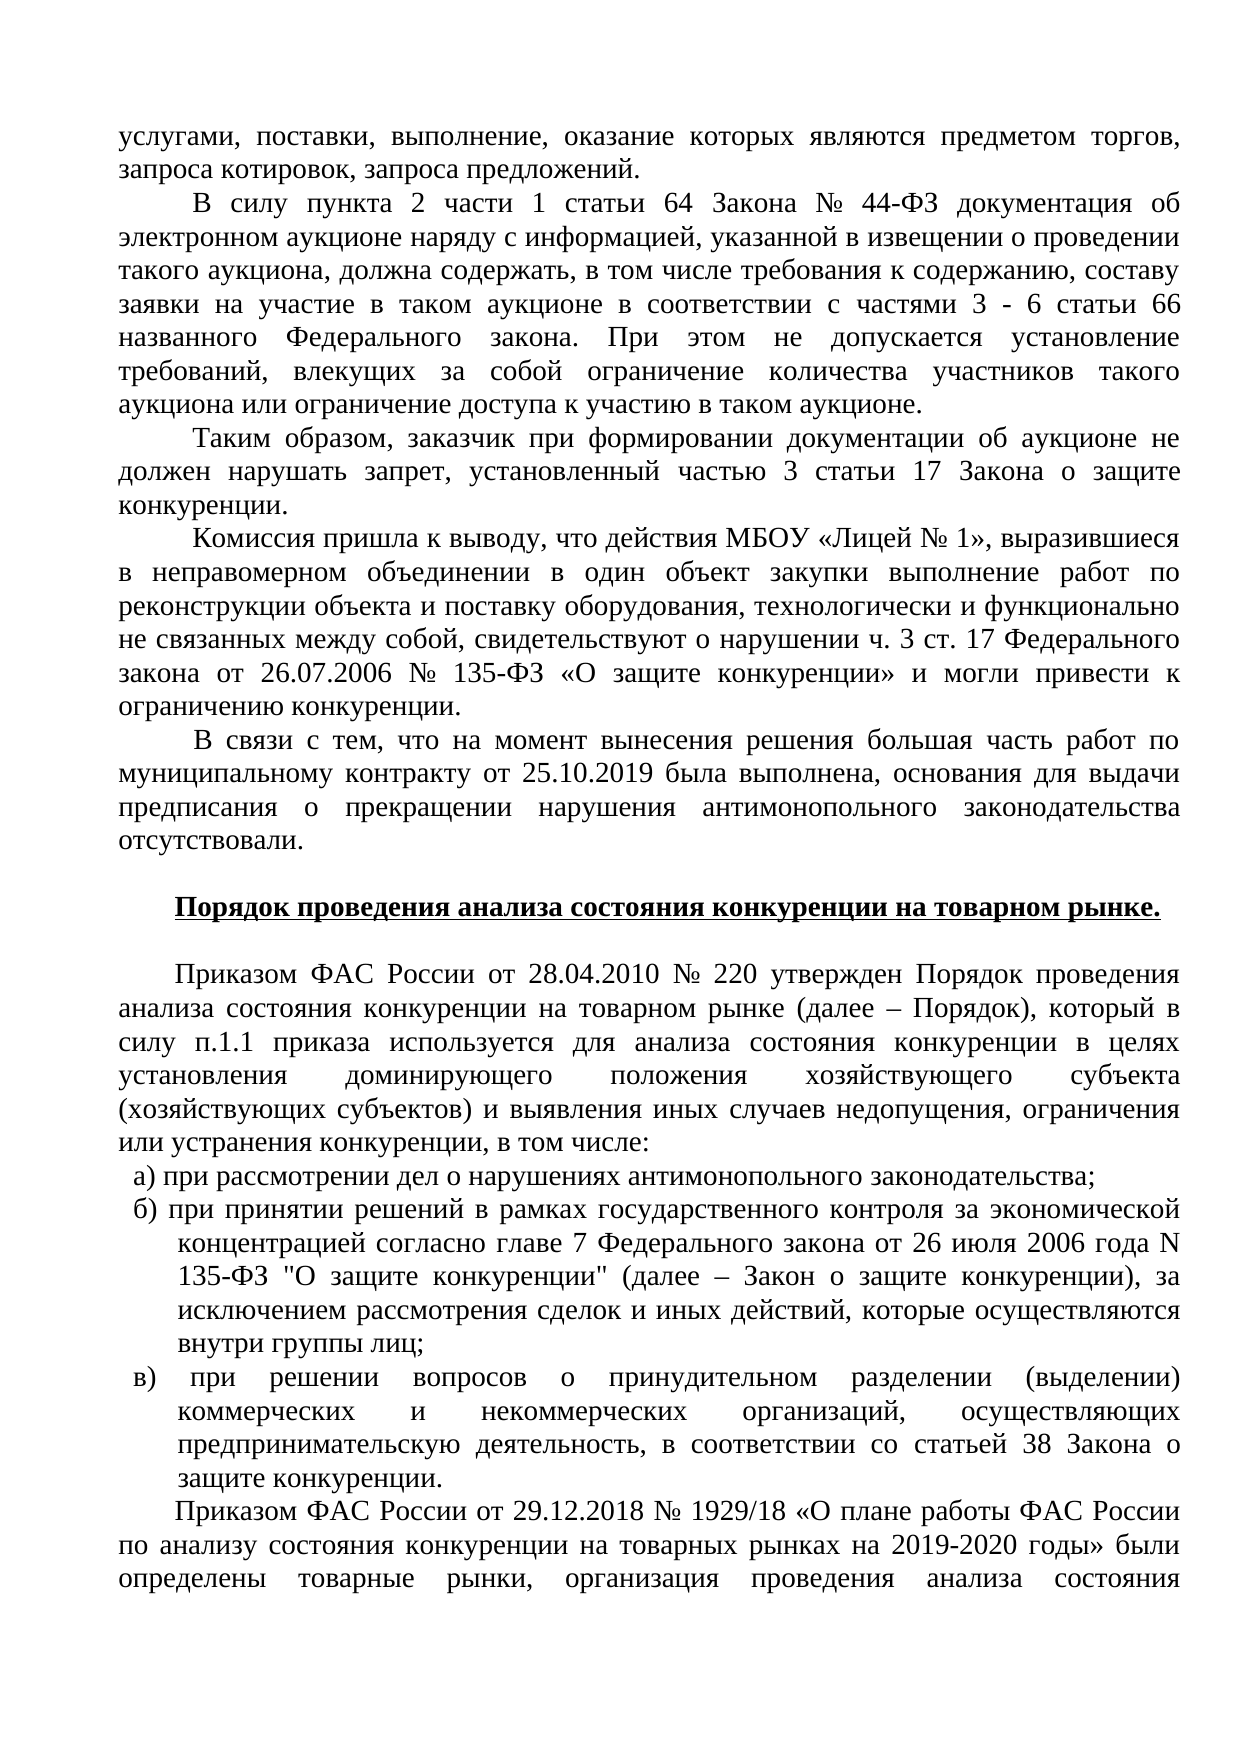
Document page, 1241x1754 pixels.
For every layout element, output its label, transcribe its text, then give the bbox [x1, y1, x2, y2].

text В силу пункта 2 части 1 статьи 64 Закона № 44-ФЗ документация об электронном аукционе наряду с информацией, указанной в извещении о проведении такого аукциона, должна содержать, в том числе требования к содержанию, составу заявки на участие в таком аукционе в соответствии с частями 3 - 6 статьи 66 названного Федерального закона. При этом не допускается установление требований, влекущих за собой ограничение количества участников такого аукциона или ограничение доступа к участию в таком аукционе. [118, 185, 1181, 420]
text б) при принятии решений в рамках государственного контроля за экономической концентрацией согласно главе 7 Федерального закона от 26 июля 2006 года N 135-ФЗ "О защите конкуренции" (далее – Закон о защите конкуренции), за исключением рассмотрения сделок и иных действий, которые осуществляются внутри группы лиц; [133, 1191, 1181, 1359]
text в) при решении вопросов о принудительном разделении (выделении) коммерческих и некоммерческих организаций, осуществляющих предпринимательскую деятельность, в соответствии со статьей 38 Закона о защите конкуренции. [133, 1359, 1181, 1493]
text Приказом ФАС России от 28.04.2010 № 220 утвержден Порядок проведения анализа состояния конкуренции на товарном рынке (далее – Порядок), который в силу п.1.1 приказа используется для анализа состояния конкуренции в целях установления доминирующего положения хозяйствующего субъекта (хозяйствующих субъектов) и выявления иных случаев недопущения, ограничения или устранения конкуренции, в том числе: [118, 957, 1181, 1158]
text Порядок проведения анализа состояния конкуренции на товарном рынке. [118, 889, 1181, 923]
text а) при рассмотрении дел о нарушениях антимонопольного законодательства; [133, 1158, 1181, 1191]
text Комиссия пришла к выводу, что действия МБОУ «Лицей № 1», выразившиеся в неправомерном объединении в один объект закупки выполнение работ по реконструкции объекта и поставку оборудования, технологически и функционально не связанных между собой, свидетельствуют о нарушении ч. 3 ст. 17 Федерального закона от 26.07.2006 № 135-ФЗ «О защите конкуренции» и могли привести к ограничению конкуренции. [118, 521, 1181, 722]
text Таким образом, заказчик при формировании документации об аукционе не должен нарушать запрет, установленный частью 3 статьи 17 Закона о защите конкуренции. [118, 420, 1181, 521]
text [118, 1493, 1181, 1594]
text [118, 118, 1181, 185]
text В связи с тем, что на момент вынесения решения большая часть работ по муниципальному контракту от 25.10.2019 была выполнена, основания для выдачи предписания о прекращении нарушения антимонопольного законодательства отсутствовали. [118, 722, 1181, 856]
